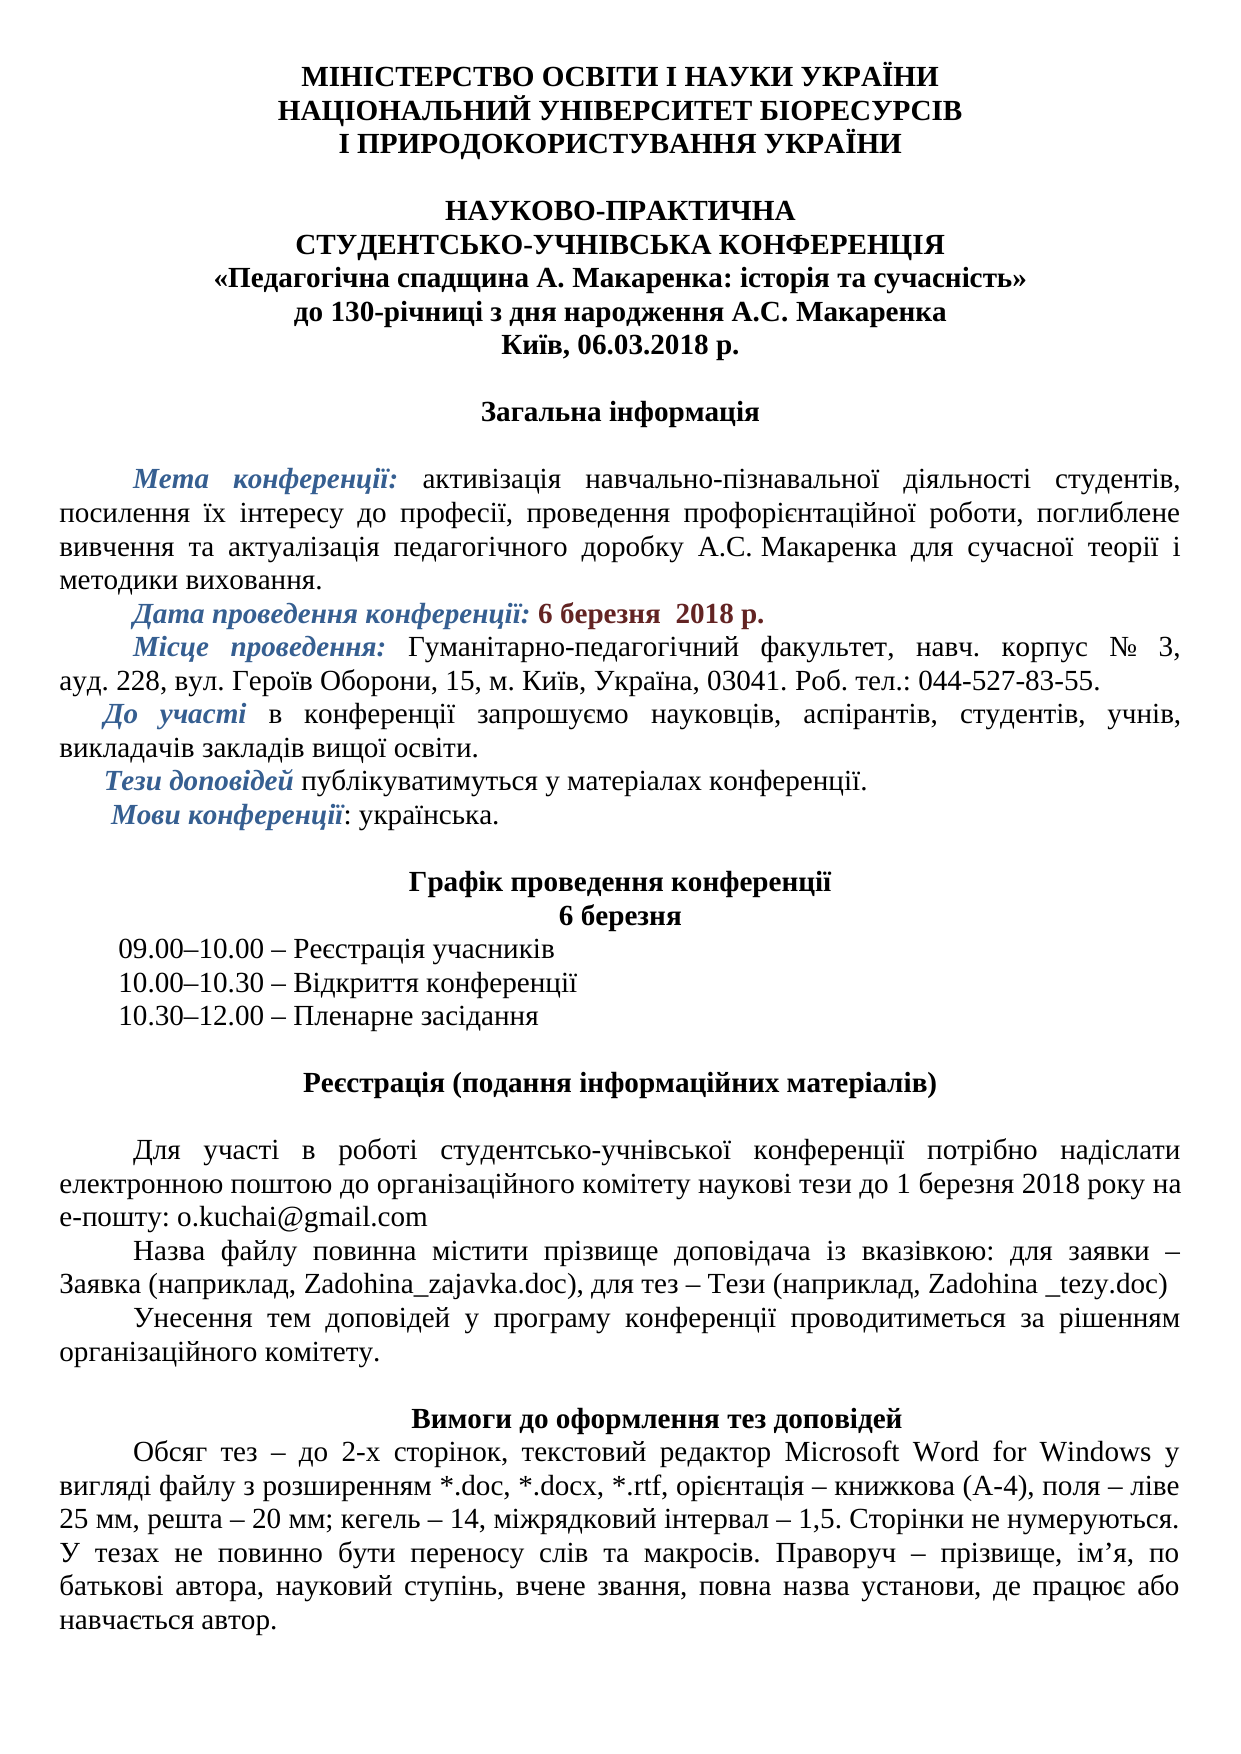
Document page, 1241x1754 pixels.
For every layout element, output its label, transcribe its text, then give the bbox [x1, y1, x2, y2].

text Київ, 06.03.2018 р. [59, 327, 1181, 361]
text І ПРИРОДОКОРИСТУВАННЯ УКРАЇНИ [59, 126, 1181, 160]
text Загальна інформація [59, 394, 1181, 428]
list 09.00–10.00 – Реєстрація учасників [59, 931, 1181, 965]
list 10.30–12.00 – Пленарне засідання [59, 998, 1181, 1032]
text МІНІСТЕРСТВО ОСВІТИ І НАУКИ УКРАЇНИ [59, 59, 1181, 93]
text Мета конференції: активізація навчально-пізнавальної діяльності студентів, посилення їх інтересу до професії, проведення профорієнтаційної роботи, поглиблене вивчення та актуалізація педагогічного доробку А.С. Макаренка для сучасної теорії і методики виховання. [59, 462, 1181, 596]
text до 130-річниці з дня народження А.С. Макаренка [59, 294, 1181, 327]
text CТУДЕНТСЬКО-УЧНІВСЬКА КОНФЕРЕНЦІЯ [59, 227, 1181, 260]
list Графік проведення конференції [59, 864, 1181, 898]
text Назва файлу повинна містити прізвище доповідача із вказівкою: для заявки – Заявка (наприклад, Zadohina_zajavka.doc), для тез – Тези (наприклад, Zadohina _tezy.doc) [59, 1233, 1181, 1300]
text Обсяг тез – до 2-х сторінок, текстовий редактор Microsoft Word for Windows у вигляді файлу з розширенням *.doc, *.docx, *.rtf, орієнтація – книжкова (А-4), поля – ліве 25 мм, решта – 20 мм; кегель – 14, міжрядковий інтервал – 1,5. Сторінки не нумеруються. У тезах не повинно бути переносу слів та макросів. Праворуч – прізвище, ім’я, по батькові автора, науковий ступінь, вчене звання, повна назва установи, де працює або навчається автор. [59, 1434, 1181, 1636]
list Тези доповідей публікуватимуться у матеріалах конференції. [59, 763, 1181, 797]
list Мови конференції: українська. [59, 797, 1181, 831]
list 6 березня [59, 898, 1181, 931]
text НАЦІОНАЛЬНИЙ УНІВЕРСИТЕТ БІОРЕСУРСІВ [59, 93, 1181, 126]
list 10.00–10.30 – Відкриття конференції [59, 965, 1181, 998]
text Унесення тем доповідей у програму конференції проводитиметься за рішенням організаційного комітету. [59, 1300, 1181, 1367]
text Вимоги до оформлення тез доповідей [59, 1401, 1181, 1434]
text НАУКОВО-ПРАКТИЧНА [59, 193, 1181, 227]
text Місце проведення: Гуманітарно-педагогічний факультет, навч. корпус № 3, ауд. 228, вул. Героїв Оборони, 15, м. Київ, Україна, 03041. Роб. тел.: 044-527-83-55. [59, 629, 1181, 696]
text «Педагогічна спадщина А. Макаренка: історія та сучасність» [59, 260, 1181, 294]
text Для участі в роботі студентсько-учнівської конференції потрібно надіслати електронною поштою до організаційного комітету наукові тези до 1 березня 2018 року на e-пошту: o.kuchai@gmail.com [59, 1132, 1181, 1233]
text Дата проведення конференції: 6 березня 2018 р. [59, 596, 1181, 629]
list До участі в конференції запрошуємо науковців, аспірантів, студентів, учнів, викладачів закладів вищої освіти. [59, 696, 1181, 763]
text Реєстрація (подання інформаційних матеріалів) [59, 1065, 1181, 1099]
